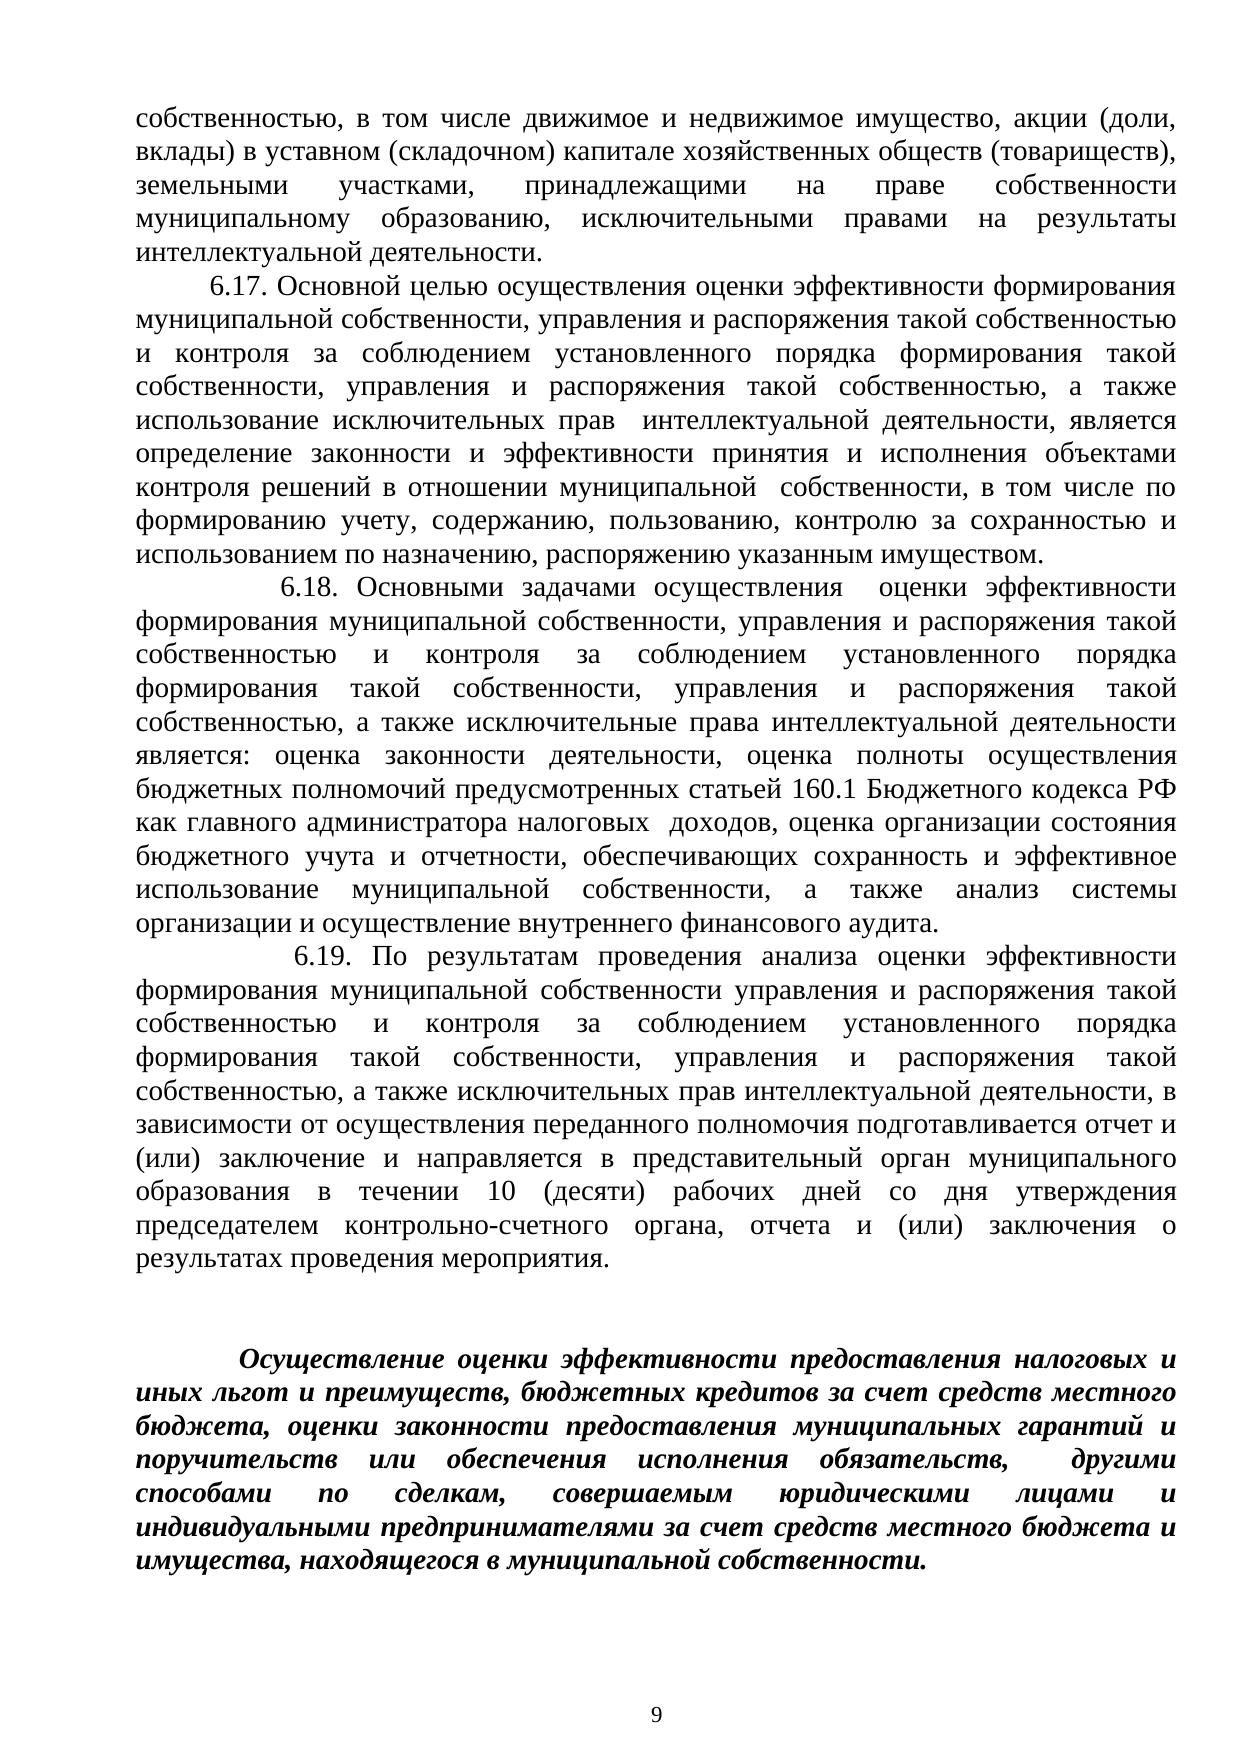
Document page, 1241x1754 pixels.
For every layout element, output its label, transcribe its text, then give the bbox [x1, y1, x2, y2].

text 6.19. По результатам проведения анализа оценки эффективности формирования муниципальной собственности управления и распоряжения такой собственностью и контроля за соблюдением установленного порядка формирования такой собственности, управления и распоряжения такой собственностью, а также исключительных прав интеллектуальной деятельности, в зависимости от осуществления переданного полномочия подготавливается отчет и (или) заключение и направляется в представительный орган муниципального образования в течении 10 (десяти) рабочих дней со дня утверждения председателем контрольно-счетного органа, отчета и (или) заключения о результатах проведения мероприятия. [135, 938, 1178, 1274]
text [135, 100, 1178, 268]
text 6.18. Основными задачами осуществления оценки эффективности формирования муниципальной собственности, управления и распоряжения такой собственностью и контроля за соблюдением установленного порядка формирования такой собственности, управления и распоряжения такой собственностью, а также исключительные права интеллектуальной деятельности является: оценка законности деятельности, оценка полноты осуществления бюджетных полномочий предусмотренных статьей 160.1 Бюджетного кодекса РФ как главного администратора налоговых доходов, оценка организации состояния бюджетного учута и отчетности, обеспечивающих сохранность и эффективное использование муниципальной собственности, а также анализ системы организации и осуществление внутреннего финансового аудита. [135, 569, 1178, 938]
text Осуществление оценки эффективности предоставления налоговых и иных льгот и преимуществ, бюджетных кредитов за счет средств местного бюджета, оценки законности предоставления муниципальных гарантий и поручительств или обеспечения исполнения обязательств, другими способами по сделкам, совершаемым юридическими лицами и индивидуальными предпринимателями за счет средств местного бюджета и имущества, находящегося в муниципальной собственности. [135, 1341, 1178, 1576]
text 6.17. Основной целью осуществления оценки эффективности формирования муниципальной собственности, управления и распоряжения такой собственностью и контроля за соблюдением установленного порядка формирования такой собственности, управления и распоряжения такой собственностью, а также использование исключительных прав интеллектуальной деятельности, является определение законности и эффективности принятия и исполнения объектами контроля решений в отношении муниципальной собственности, в том числе по формированию учету, содержанию, пользованию, контролю за сохранностью и использованием по назначению, распоряжению указанным имуществом. [135, 268, 1178, 569]
